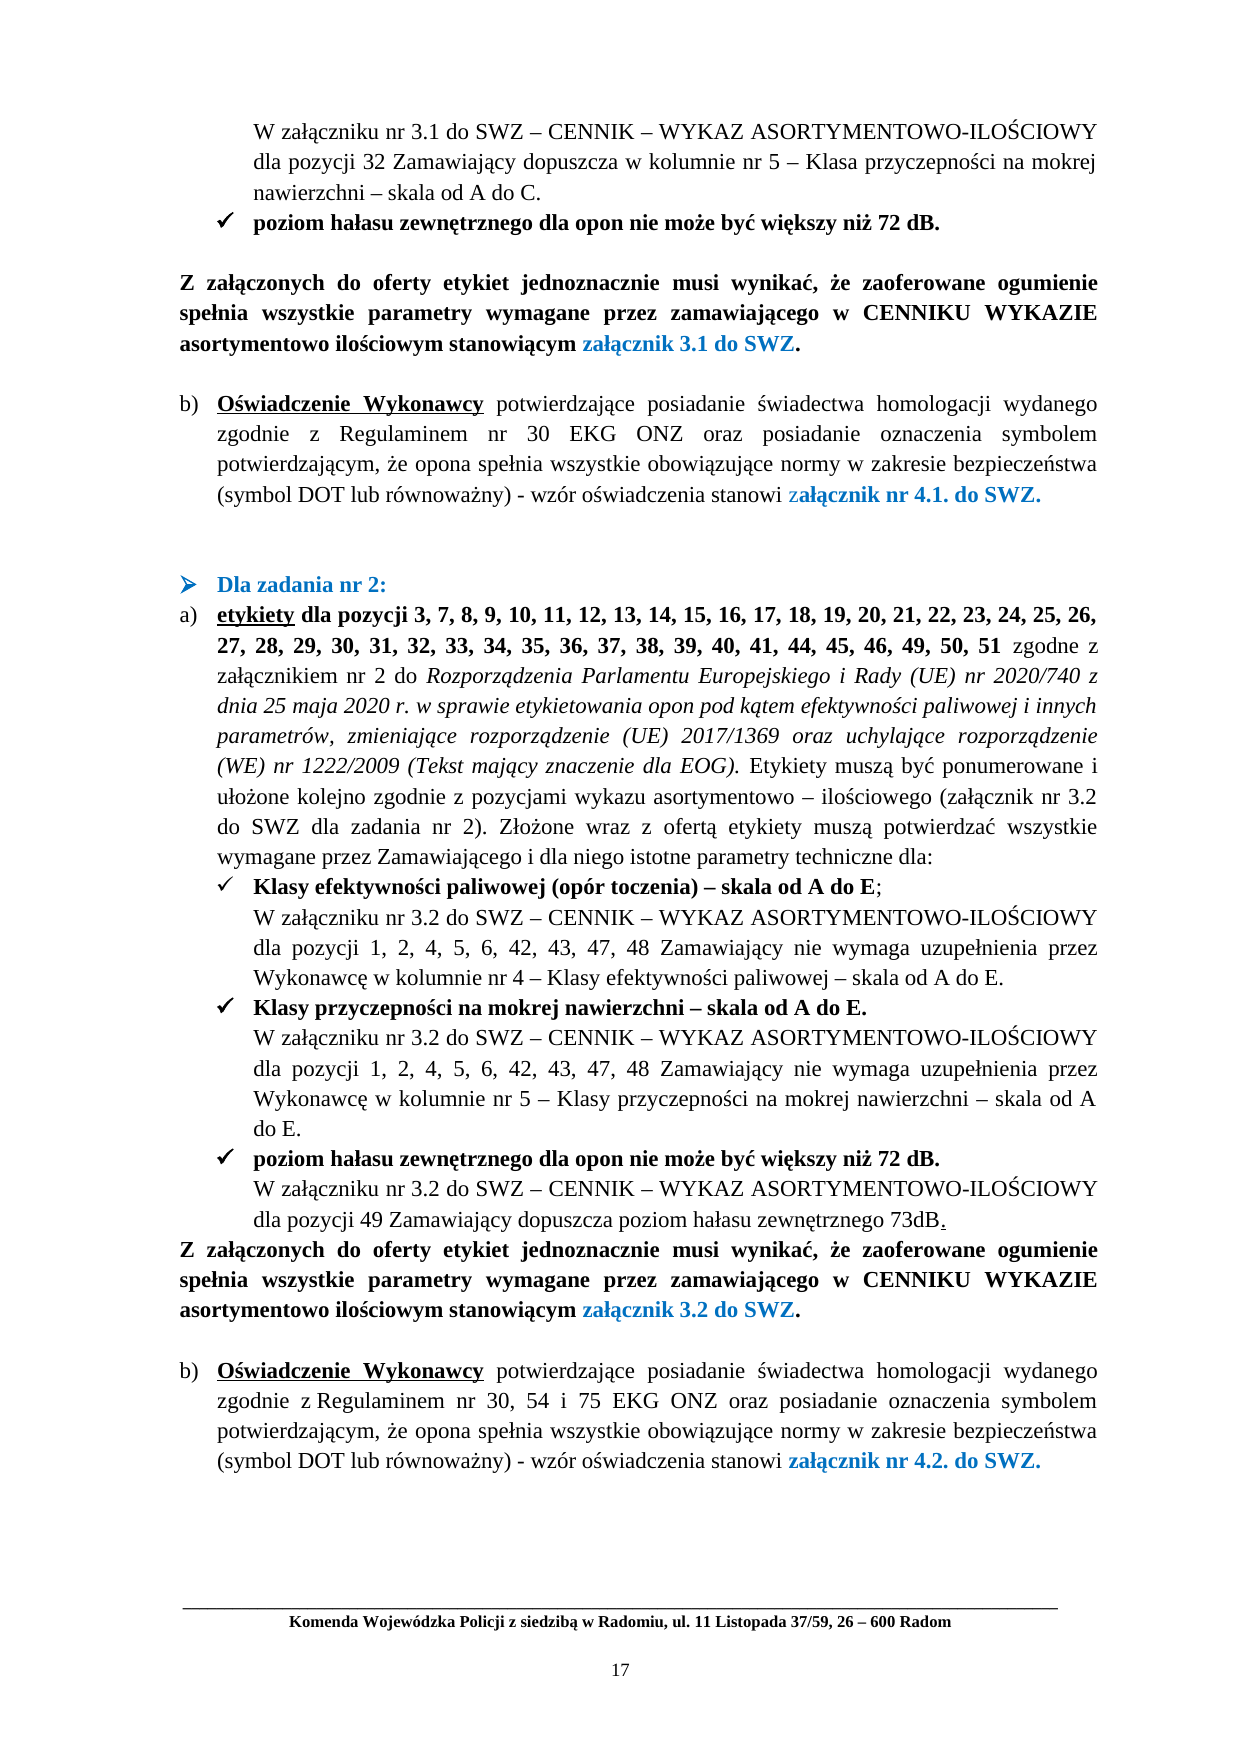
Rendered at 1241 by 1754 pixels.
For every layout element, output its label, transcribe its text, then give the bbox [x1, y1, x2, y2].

list Klasy przyczepności na mokrej nawierzchni – skala od A do E. [216, 994, 1098, 1021]
text W załączniku nr 3.1 do SWZ – CENNIK – WYKAZ ASORTYMENTOWO-ILOŚCIOWY dla pozycji 32 Zamawiający dopuszcza w kolumnie nr 5 – Klasa przyczepności na mokrej nawierzchni – skala od A do C. [253, 118, 1098, 205]
list etykiety dla pozycji 3, 7, 8, 9, 10, 11, 12, 13, 14, 15, 16, 17, 18, 19, 20, 21, 22, 23, 24, 25, 26, 27, 28, 29, 30, 31, 32, 33, 34, 35, 36, 37, 38, 39, 40, 41, 44, 45, 46, 49, 50, 51 zgodne z załącznikiem nr 2 do Rozporządzenia Parlamentu Europejskiego i Rady (UE) nr 2020/740 z dnia 25 maja 2020 r. w sprawie etykietowania opon pod kątem efektywności paliwowej i innych parametrów, zmieniające rozporządzenie (UE) 2017/1369 oraz uchylające rozporządzenie (WE) nr 1222/2009 (Tekst mający znaczenie dla EOG). Etykiety muszą być ponumerowane i ułożone kolejno zgodnie z pozycjami wykazu asortymentowo – ilościowego (załącznik nr 3.2 do SWZ dla zadania nr 2). Złożone wraz z ofertą etykiety muszą potwierdzać wszystkie wymagane przez Zamawiającego i dla niego istotne parametry techniczne dla: [179, 601, 1098, 869]
list Oświadczenie Wykonawcy potwierdzające posiadanie świadectwa homologacji wydanego zgodnie z Regulaminem nr 30, 54 i 75 EKG ONZ oraz posiadanie oznaczenia symbolem potwierdzającym, że opona spełnia wszystkie obowiązujące normy w zakresie bezpieczeństwa (symbol DOT lub równoważny) - wzór oświadczenia stanowi załącznik nr 4.2. do SWZ. [179, 1357, 1098, 1474]
list poziom hałasu zewnętrznego dla opon nie może być większy niż 72 dB. [216, 209, 1098, 235]
list poziom hałasu zewnętrznego dla opon nie może być większy niż 72 dB. [216, 1145, 1098, 1172]
list Klasy efektywności paliwowej (opór toczenia) – skala od A do E; [216, 873, 1098, 900]
text W załączniku nr 3.2 do SWZ – CENNIK – WYKAZ ASORTYMENTOWO-ILOŚCIOWY dla pozycji 49 Zamawiający dopuszcza poziom hałasu zewnętrznego 73dB. [253, 1175, 1098, 1232]
text W załączniku nr 3.2 do SWZ – CENNIK – WYKAZ ASORTYMENTOWO-ILOŚCIOWY dla pozycji 1, 2, 4, 5, 6, 42, 43, 47, 48 Zamawiający nie wymaga uzupełnienia przez Wykonawcę w kolumnie nr 4 – Klasy efektywności paliwowej – skala od A do E. [253, 903, 1098, 990]
list Z załączonych do oferty etykiet jednoznacznie musi wynikać, że zaoferowane ogumienie spełnia wszystkie parametry wymagane przez zamawiającego w CENNIKU WYKAZIE asortymentowo ilościowym stanowiącym załącznik 3.2 do SWZ. [179, 1236, 1098, 1323]
text W załączniku nr 3.2 do SWZ – CENNIK – WYKAZ ASORTYMENTOWO-ILOŚCIOWY dla pozycji 1, 2, 4, 5, 6, 42, 43, 47, 48 Zamawiający nie wymaga uzupełnienia przez Wykonawcę w kolumnie nr 5 – Klasy przyczepności na mokrej nawierzchni – skala od A do E. [253, 1024, 1098, 1141]
list Dla zadania nr 2: [179, 571, 1098, 598]
list Oświadczenie Wykonawcy potwierdzające posiadanie świadectwa homologacji wydanego zgodnie z Regulaminem nr 30 EKG ONZ oraz posiadanie oznaczenia symbolem potwierdzającym, że opona spełnia wszystkie obowiązujące normy w zakresie bezpieczeństwa (symbol DOT lub równoważny) - wzór oświadczenia stanowi załącznik nr 4.1. do SWZ. [179, 390, 1098, 507]
list Z załączonych do oferty etykiet jednoznacznie musi wynikać, że zaoferowane ogumienie spełnia wszystkie parametry wymagane przez zamawiającego w CENNIKU WYKAZIE asortymentowo ilościowym stanowiącym załącznik 3.1 do SWZ. [179, 269, 1098, 356]
